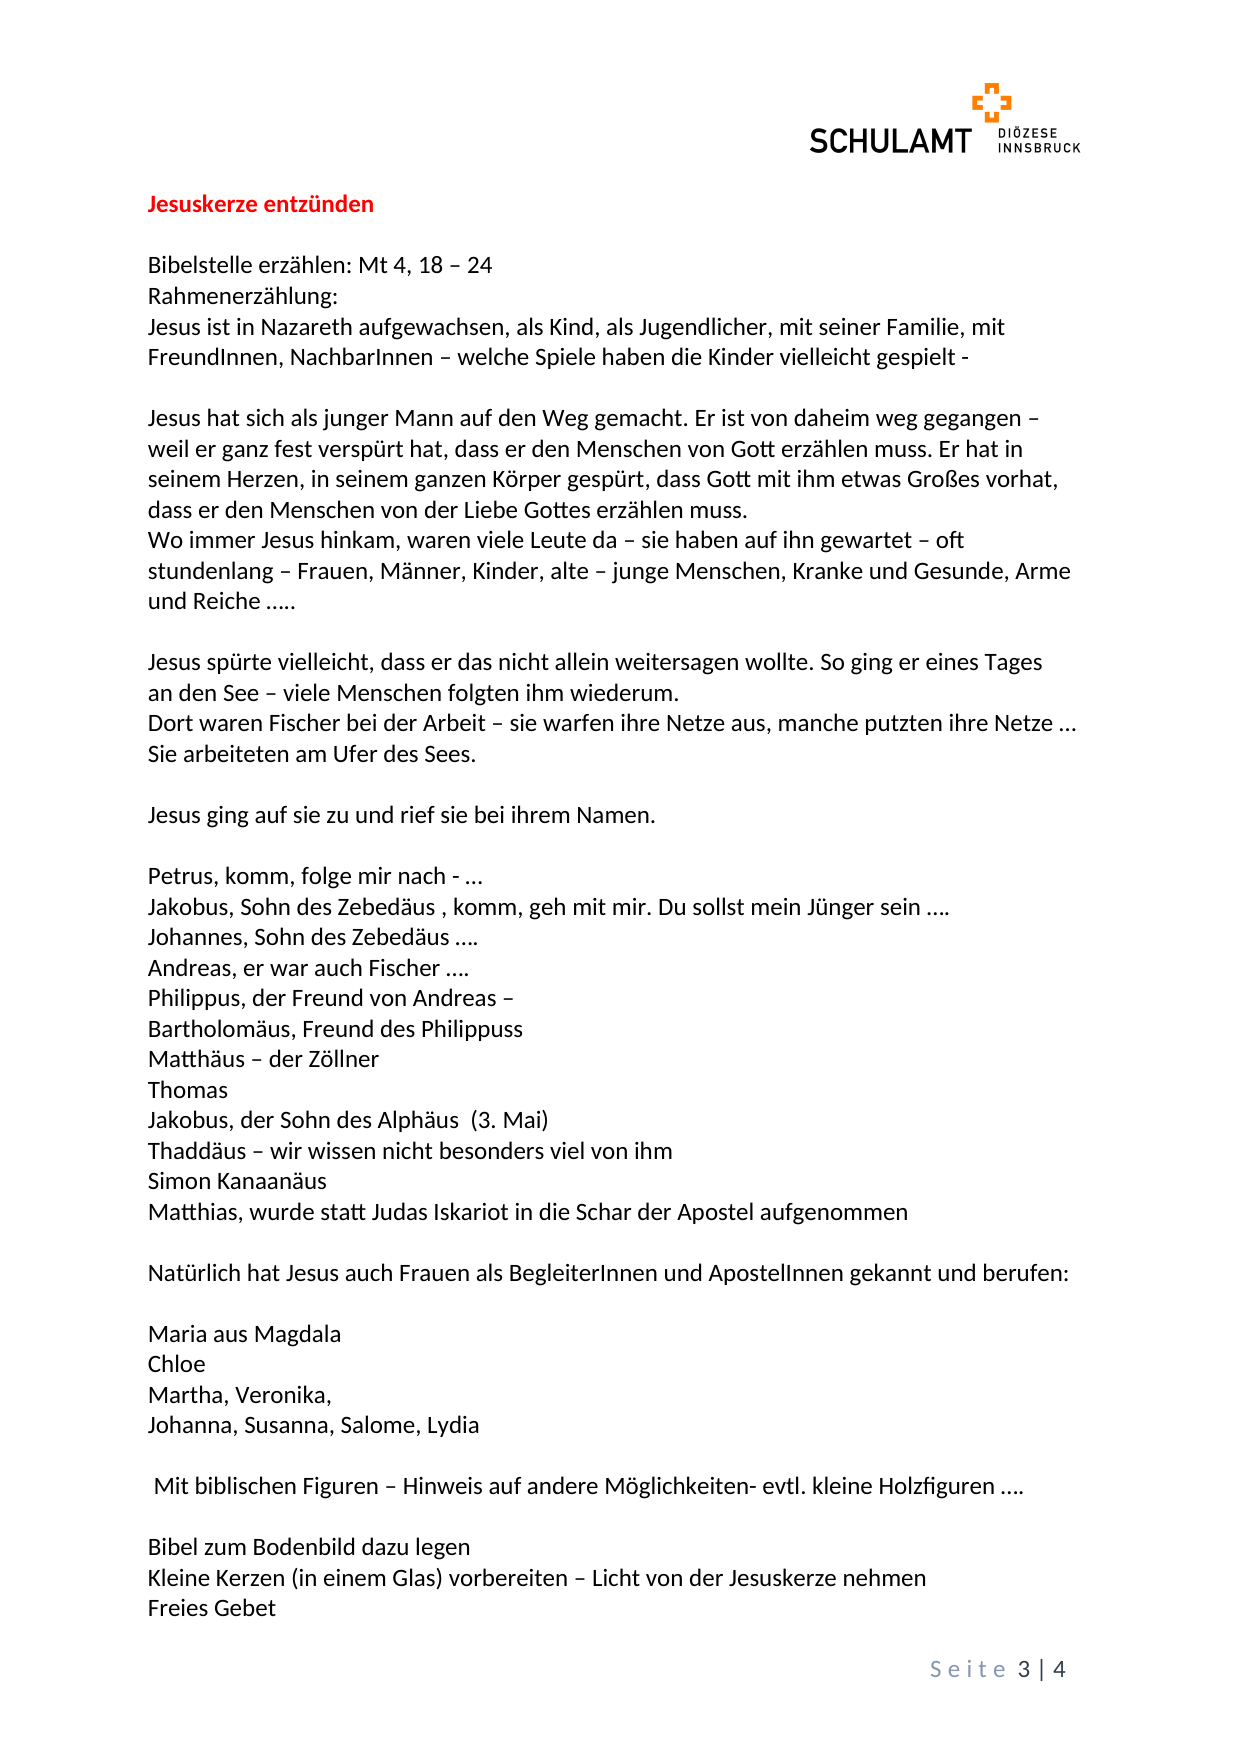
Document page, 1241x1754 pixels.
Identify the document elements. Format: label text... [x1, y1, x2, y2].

text Matthäus – der Zöllner [148, 1043, 1093, 1074]
text Johannes, Sohn des Zebedäus …. [148, 921, 1093, 952]
text an den See – viele Menschen folgten ihm wiederum. [148, 677, 1093, 707]
text Mit biblischen Figuren – Hinweis auf andere Möglichkeiten- evtl. kleine Holzfiguren …. [148, 1471, 1093, 1501]
text Andreas, er war auch Fischer …. [148, 952, 1093, 982]
text Jesus hat sich als junger Mann auf den Weg gemacht. Er ist von daheim weg gegangen – [148, 402, 1093, 433]
text Jesuskerze entzünden [148, 189, 1093, 219]
text Freies Gebet [148, 1593, 1093, 1623]
text Rahmenerzählung: [148, 280, 1093, 311]
text Jesus ist in Nazareth aufgewachsen, als Kind, als Jugendlicher, mit seiner Familie, mit FreundInnen, NachbarInnen – welche Spiele haben die Kinder vielleicht gespielt - [148, 311, 1093, 372]
text Matthias, wurde statt Judas Iskariot in die Schar der Apostel aufgenommen [148, 1196, 1093, 1226]
text Jesus ging auf sie zu und rief sie bei ihrem Namen. [148, 799, 1093, 829]
text Bartholomäus, Freund des Philippuss [148, 1013, 1093, 1043]
text Petrus, komm, folge mir nach - … [148, 860, 1093, 891]
text Chloe [148, 1348, 1093, 1379]
text Thomas [148, 1074, 1093, 1104]
picture [797, 73, 1093, 163]
text Thaddäus – wir wissen nicht besonders viel von ihm [148, 1135, 1093, 1165]
text weil er ganz fest verspürt hat, dass er den Menschen von Gott erzählen muss. Er hat in seinem Herzen, in seinem ganzen Körper gespürt, dass Gott mit ihm etwas Großes vorhat, dass er den Menschen von der Liebe Gottes erzählen muss. [148, 433, 1093, 524]
text Sie arbeiteten am Ufer des Sees. [148, 738, 1093, 768]
text Bibelstelle erzählen: Mt 4, 18 – 24 [148, 250, 1093, 280]
text Kleine Kerzen (in einem Glas) vorbereiten – Licht von der Jesuskerze nehmen [148, 1562, 1093, 1593]
text Johanna, Susanna, Salome, Lydia [148, 1409, 1093, 1440]
text Wo immer Jesus hinkam, waren viele Leute da – sie haben auf ihn gewartet – oft stundenlang – Frauen, Männer, Kinder, alte – junge Menschen, Kranke und Gesunde, Arme und Reiche ….. [148, 524, 1093, 616]
text Jakobus, Sohn des Zebedäus , komm, geh mit mir. Du sollst mein Jünger sein …. [148, 891, 1093, 921]
text Martha, Veronika, [148, 1379, 1093, 1409]
text Jakobus, der Sohn des Alphäus (3. Mai) [148, 1104, 1093, 1135]
text Dort waren Fischer bei der Arbeit – sie warfen ihre Netze aus, manche putzten ihre Netze … [148, 707, 1093, 738]
text Philippus, der Freund von Andreas – [148, 982, 1093, 1013]
text Maria aus Magdala [148, 1318, 1093, 1348]
text Simon Kanaanäus [148, 1165, 1093, 1196]
text Jesus spürte vielleicht, dass er das nicht allein weitersagen wollte. So ging er eines Tages [148, 646, 1093, 677]
text Natürlich hat Jesus auch Frauen als BegleiterInnen und ApostelInnen gekannt und berufen: [148, 1257, 1093, 1287]
text Bibel zum Bodenbild dazu legen [148, 1532, 1093, 1562]
